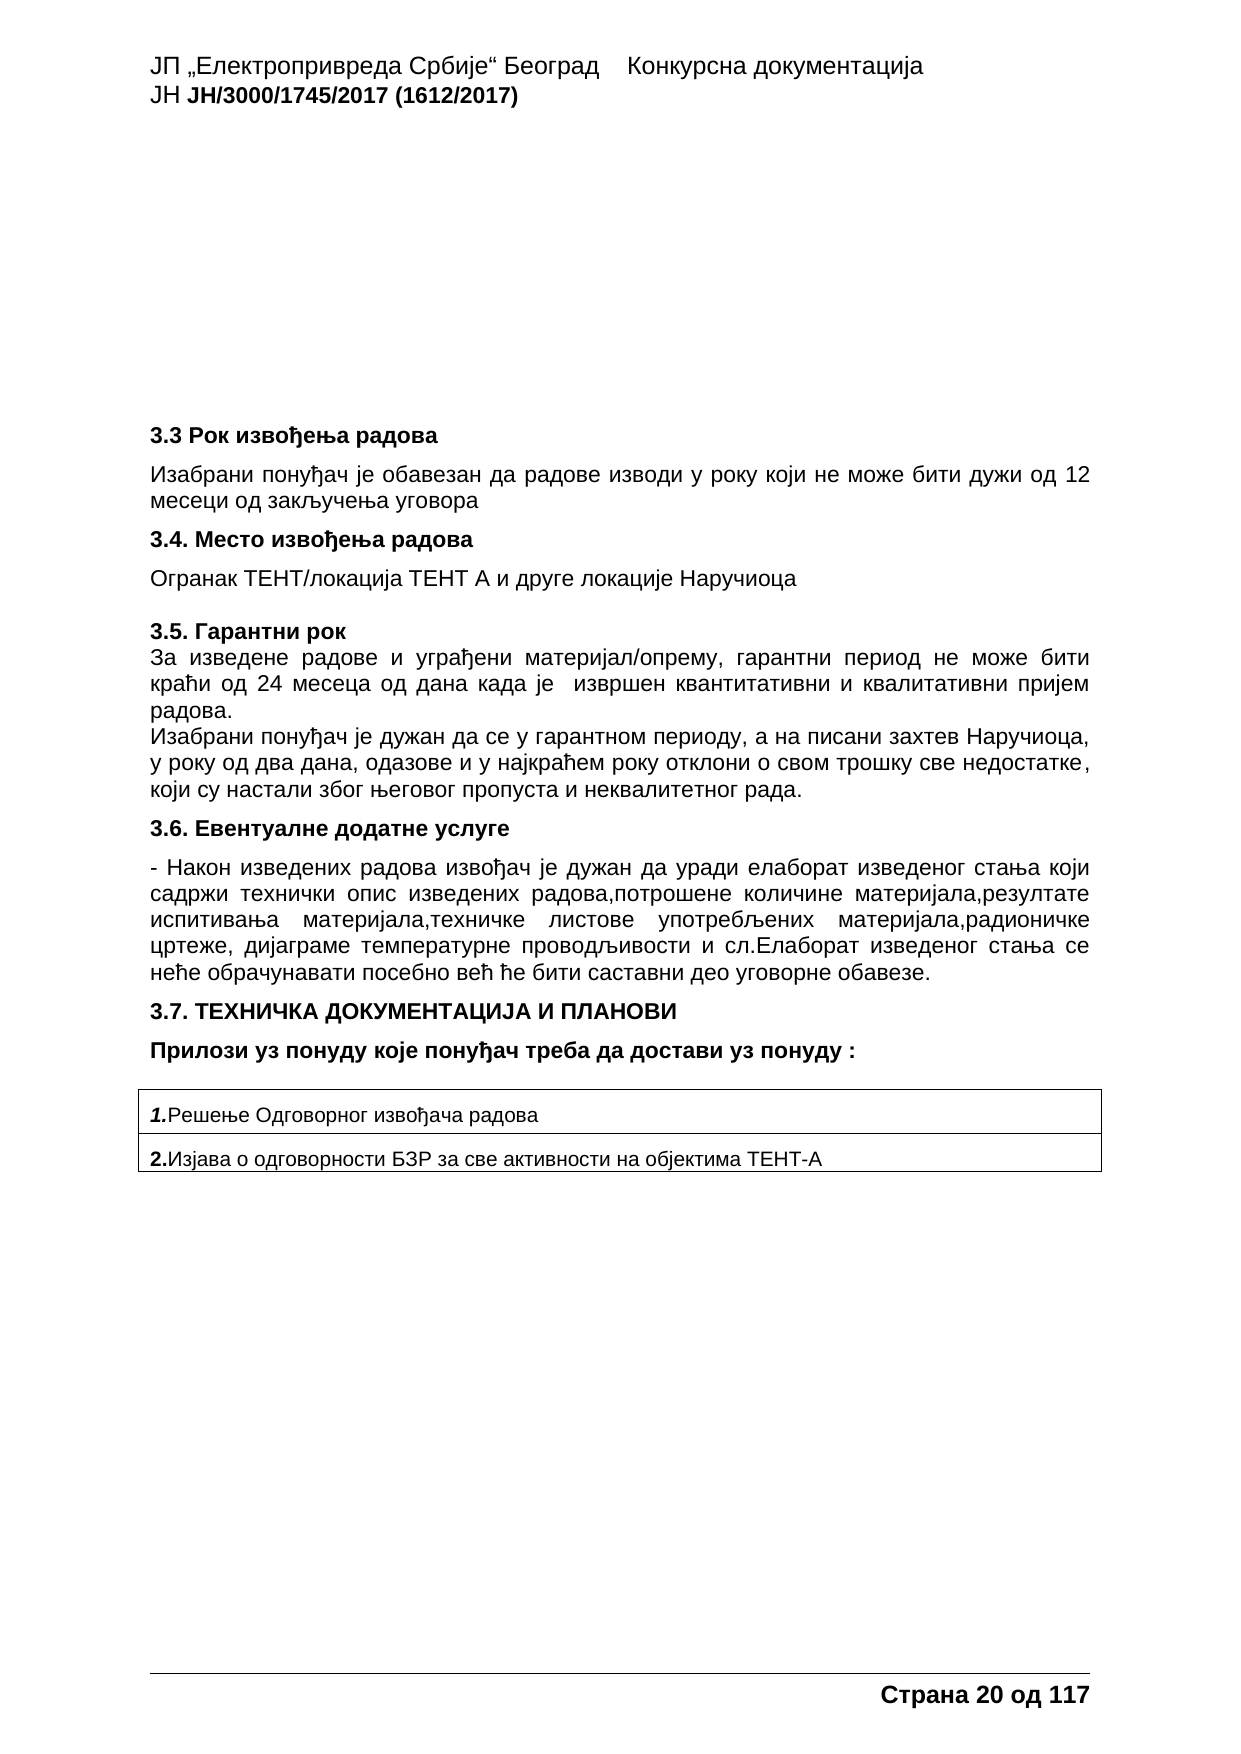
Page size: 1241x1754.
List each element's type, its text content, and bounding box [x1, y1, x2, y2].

text Прилози уз понуду које понуђач треба да достави уз понуду : [150, 1037, 1090, 1089]
table_header 1.Решење Одговорног извођача радова [139, 1090, 1101, 1133]
text - Након изведених радова извођач је дужан да уради елаборат изведеног стања који садржи технички опис изведених радова,потрошене количине материјала,резултате испитивања материјала,техничке листове употребљених материјала,радионичке цртеже, дијаграме температурне проводљивости и сл.Елаборат изведеног стања се неће обрачунавати посебно већ ће бити саставни део уговорне обавезе. [150, 853, 1090, 985]
text Изабрани понуђач је дужан да се у гарантном периоду, а на писани захтев Наручиоца, у року од два дана, одазове и у најкраћем року отклони о свом трошку све недостатке, који су настали због његовог пропуста и неквалитетног рада. [150, 723, 1090, 802]
text 3.7. ТЕХНИЧКА ДОКУМЕНТАЦИЈА И ПЛАНОВИ [150, 998, 1090, 1024]
text 3.4. Место извођења радова [150, 526, 1090, 552]
text Огранак ТЕНТ/локaција ТЕНТ А и друге локације Наручиоца [150, 565, 1090, 591]
text За изведене радове и уграђени материјал/опрему, гарантни период не може бити краћи од 24 месецa од дана када је извршен квантитативни и квалитативни пријем радова. [150, 644, 1090, 723]
text 3.5. Гарантни рок [150, 618, 1090, 644]
text Изабрани понуђач је обавезан да радове изводи у року који не може бити дужи од 12 месеци од закључења уговора [150, 461, 1090, 513]
text 3.3 Рок извођења радова [150, 422, 1090, 448]
table_cell 2.Изјава о одговорности БЗР за све активности на објектима ТЕНТ-А [139, 1134, 1101, 1171]
text 3.6. Евентуалне додатне услуге [150, 814, 1090, 841]
